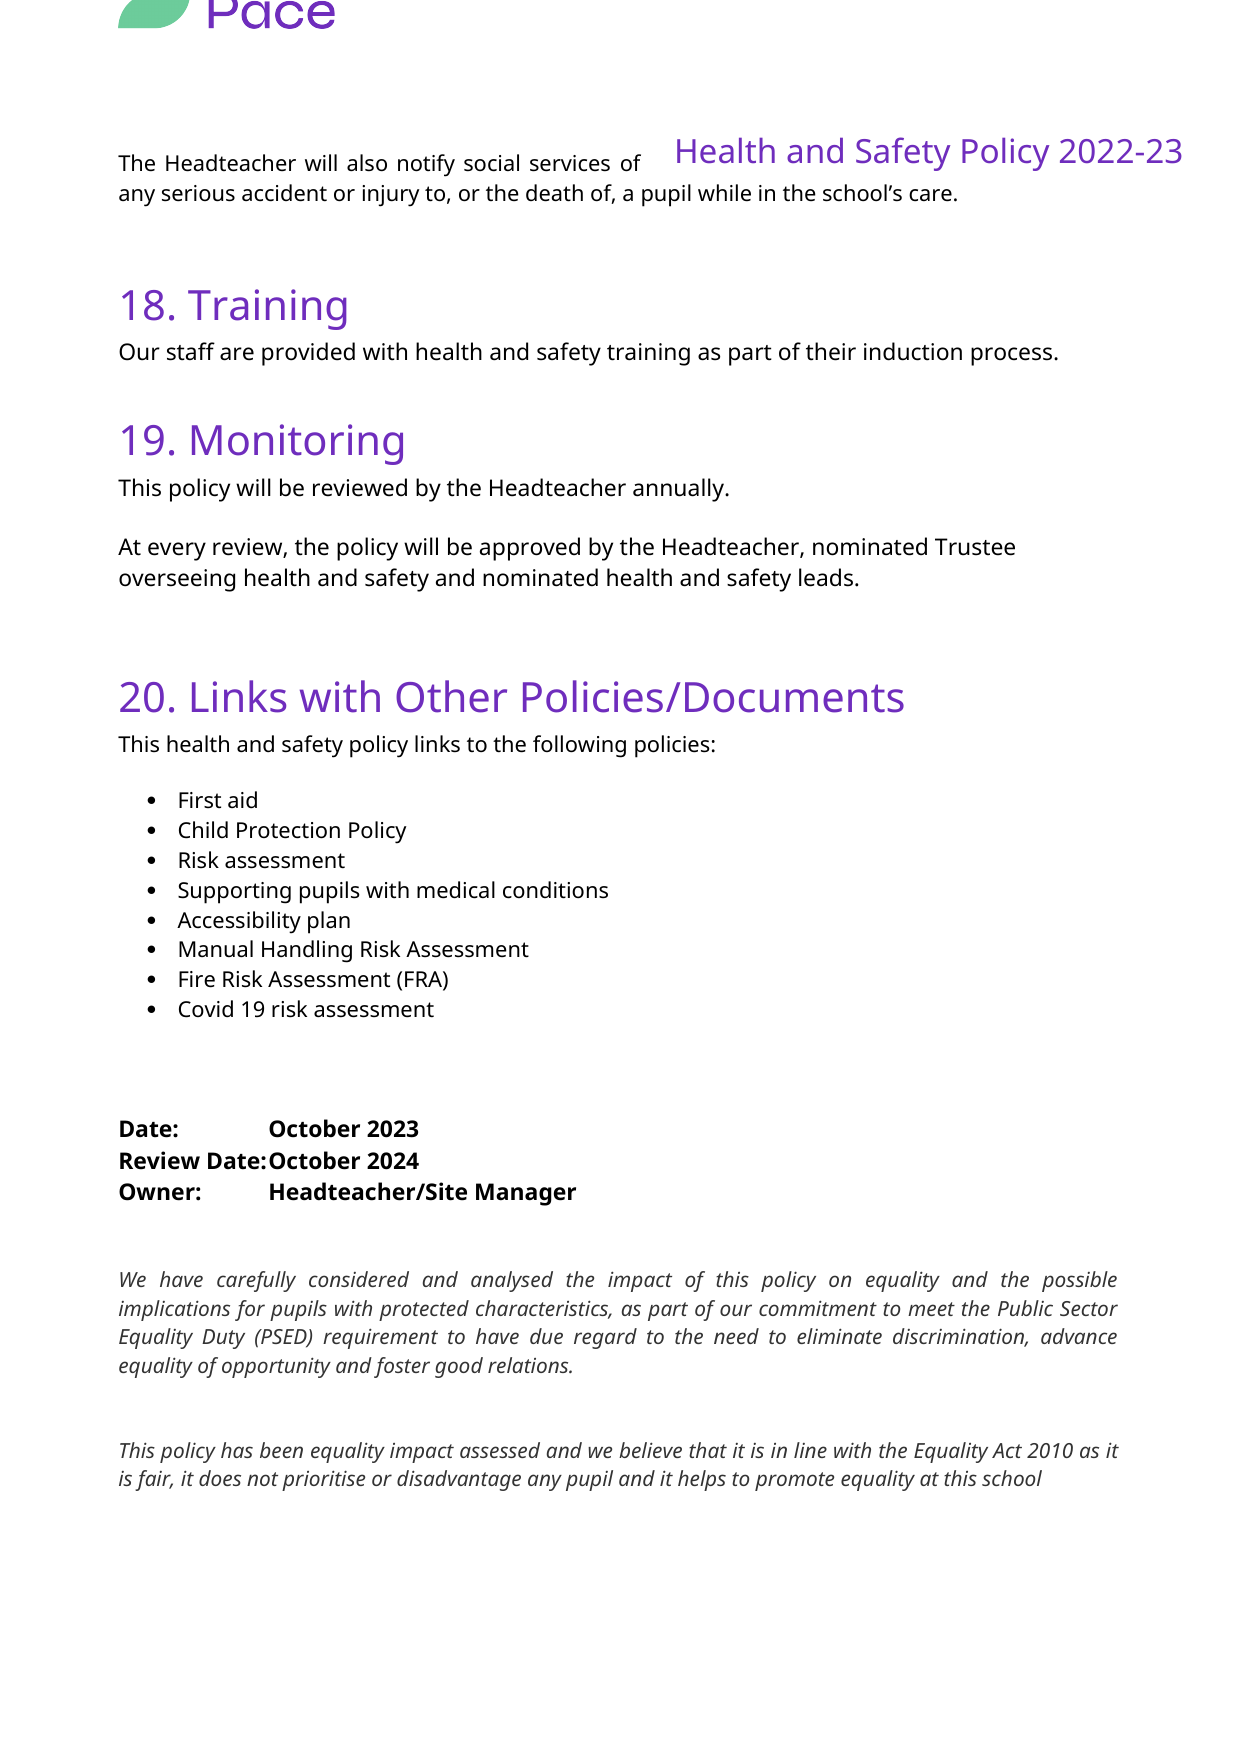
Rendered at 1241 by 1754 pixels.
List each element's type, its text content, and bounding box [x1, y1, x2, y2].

picture [118, 0, 335, 29]
text This health and safety policy links to the following policies: [118, 729, 1122, 759]
text This policy will be reviewed by the Headteacher annually. [118, 472, 1122, 503]
list Covid 19 risk assessment [148, 994, 1122, 1024]
list Child Protection Policy [148, 815, 1122, 845]
text Date: October 2023 [118, 1113, 1122, 1145]
text Review Date: October 2024 [118, 1145, 1122, 1176]
list Manual Handling Risk Assessment [148, 934, 1122, 964]
list Fire Risk Assessment (FRA) [148, 964, 1122, 994]
text The Headteacher will also notify social services of any serious accident or injury to, or the death of, a pupil while in the school’s care. [118, 148, 1122, 208]
text Owner: Headteacher/Site Manager [118, 1176, 1122, 1207]
text We have carefully considered and analysed the impact of this policy on equality and the possible implications for pupils with protected characteristics, as part of our commitment to meet the Public Sector Equality Duty (PSED) requirement to have due regard to the need to eliminate discrimination, advance equality of opportunity and foster good relations. [118, 1266, 1122, 1379]
text Our staff are provided with health and safety training as part of their induction process. [118, 336, 1122, 367]
list Risk assessment [148, 845, 1122, 875]
subtitle 19. Monitoring [118, 411, 1122, 468]
list First aid [148, 786, 1122, 815]
subtitle 18. Training [118, 275, 1122, 332]
list Accessibility plan [148, 905, 1122, 934]
list Supporting pupils with medical conditions [148, 875, 1122, 905]
text At every review, the policy will be approved by the Headteacher, nominated Trustee overseeing health and safety and nominated health and safety leads. [118, 531, 1122, 593]
subtitle 20. Links with Other Policies/Documents [118, 668, 1122, 725]
